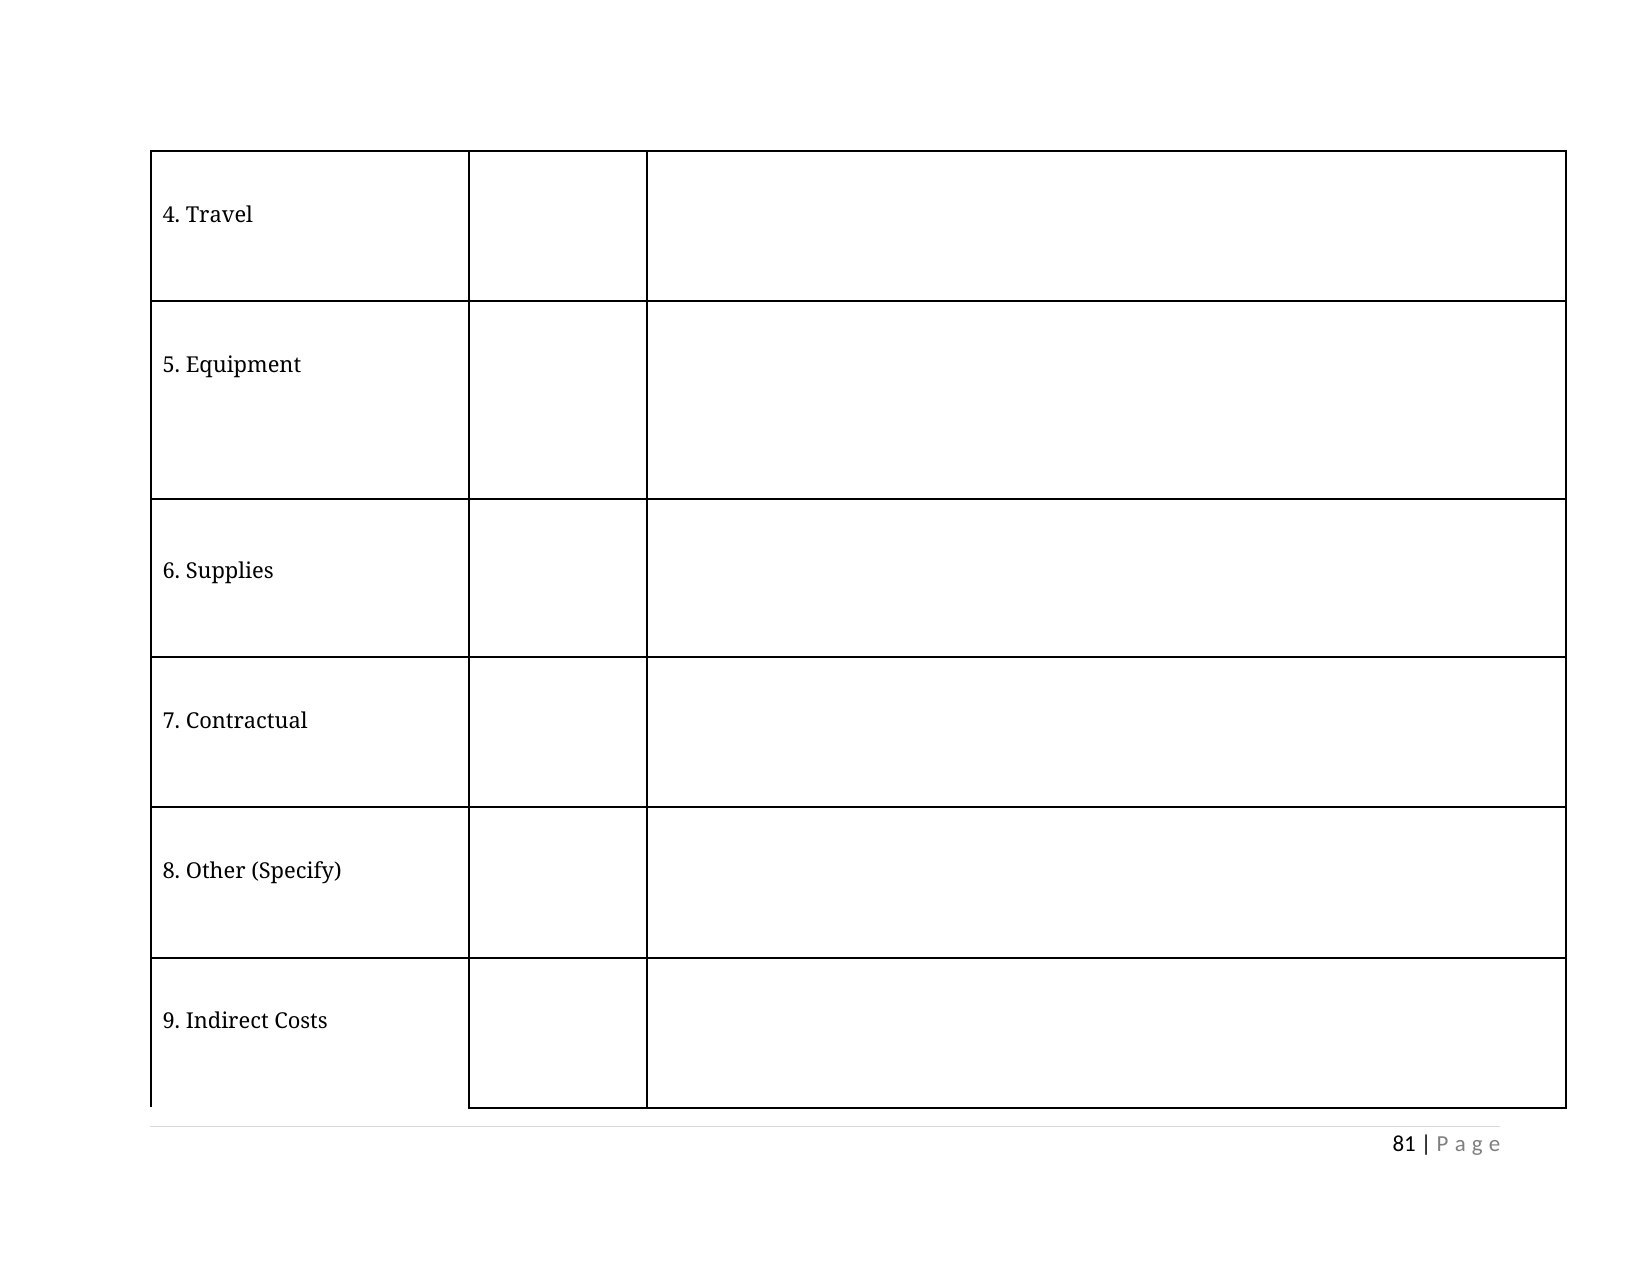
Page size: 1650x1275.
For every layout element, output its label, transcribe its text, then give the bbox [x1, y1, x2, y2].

table_cell 7. Contractual [152, 658, 468, 806]
table_cell 4. Travel [152, 152, 468, 300]
table_cell [470, 152, 646, 300]
table_cell [470, 302, 646, 497]
table_cell [470, 959, 646, 1107]
table_cell [470, 808, 646, 957]
table_cell 8. Other (Specify) [152, 808, 468, 957]
table_cell [648, 302, 1565, 497]
table_cell [648, 152, 1565, 300]
table_cell [470, 500, 646, 656]
table_cell 9. Indirect Costs [152, 959, 468, 1107]
table_cell [648, 808, 1565, 957]
table_cell [470, 658, 646, 806]
table_cell [648, 959, 1565, 1107]
table_cell [648, 500, 1565, 656]
table_cell 5. Equipment [152, 302, 468, 497]
table_cell 6. Supplies [152, 500, 468, 656]
table_cell [648, 658, 1565, 806]
